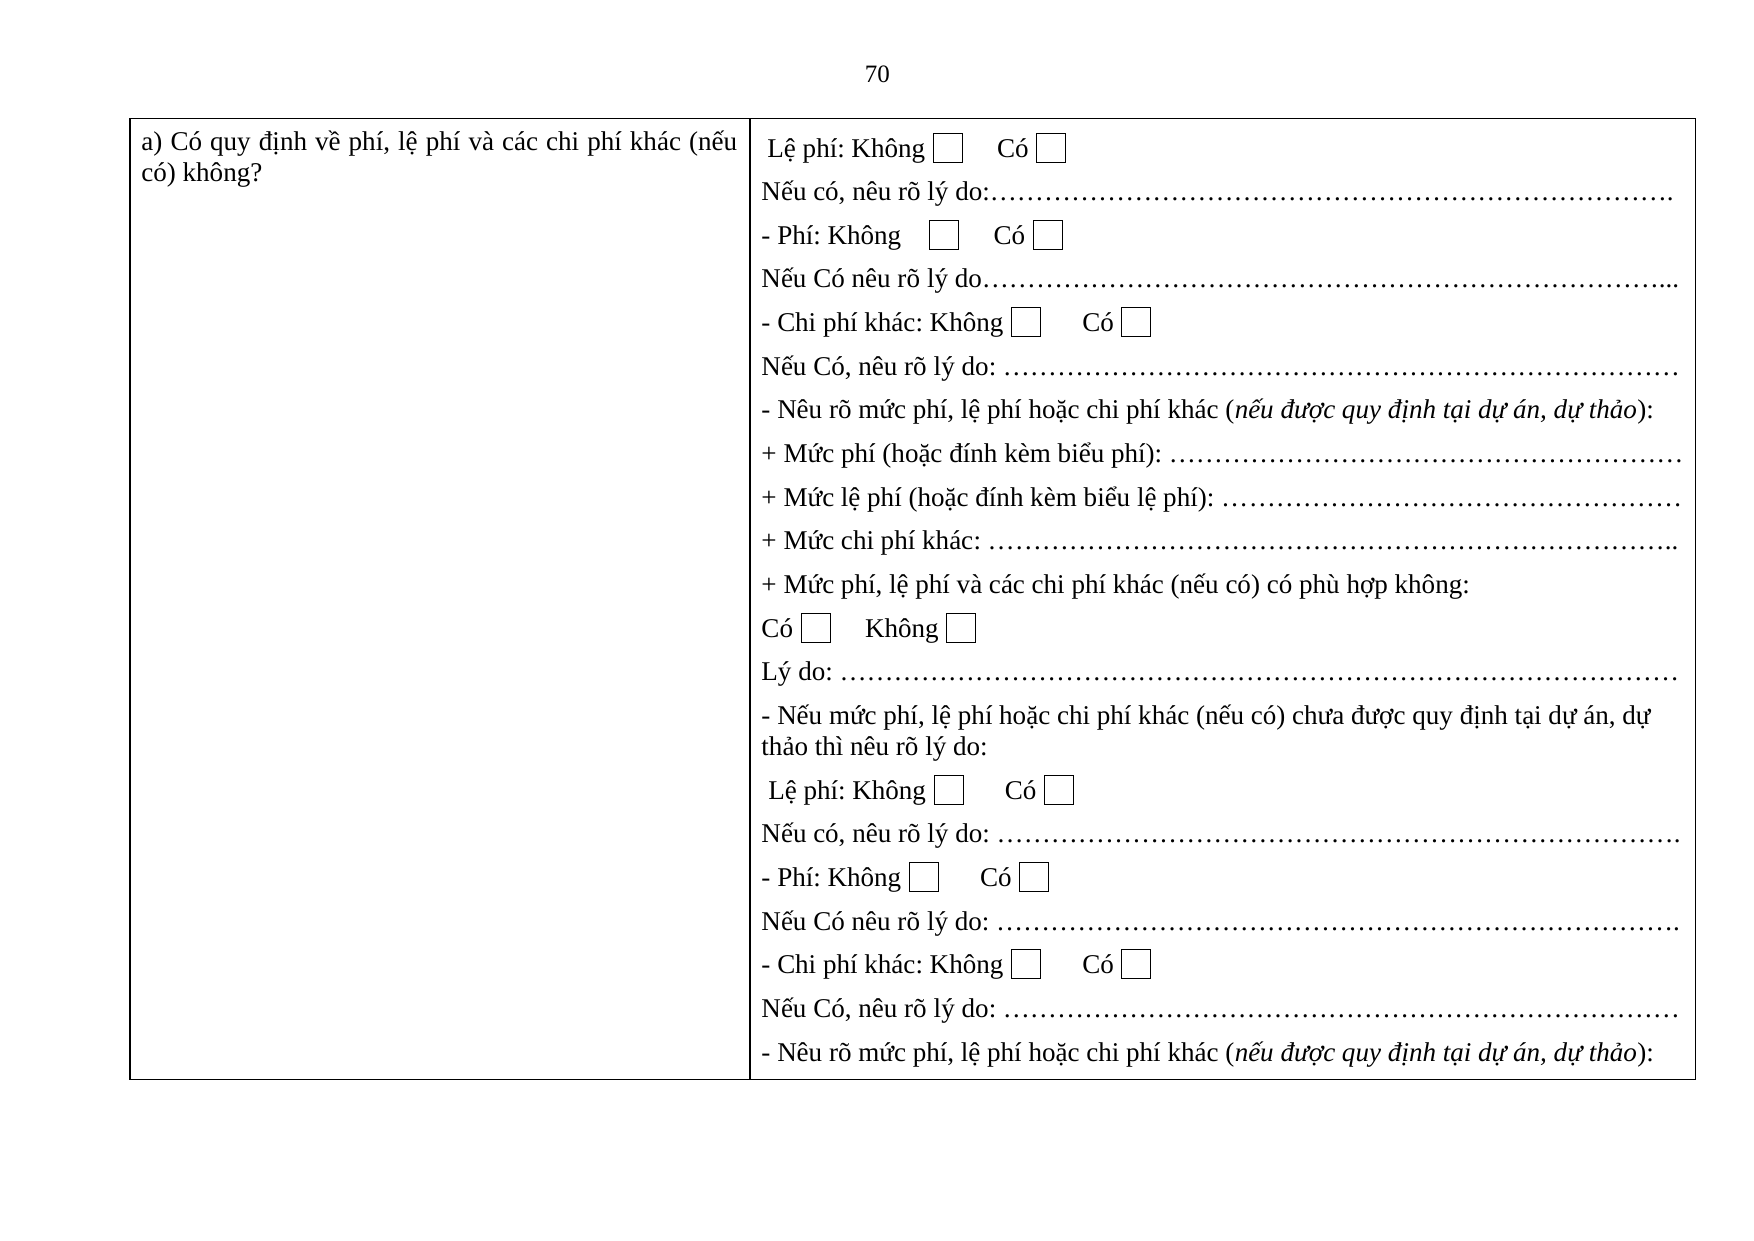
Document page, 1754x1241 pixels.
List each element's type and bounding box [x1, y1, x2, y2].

table_cell [751, 119, 1695, 1079]
table_cell [131, 119, 749, 1079]
